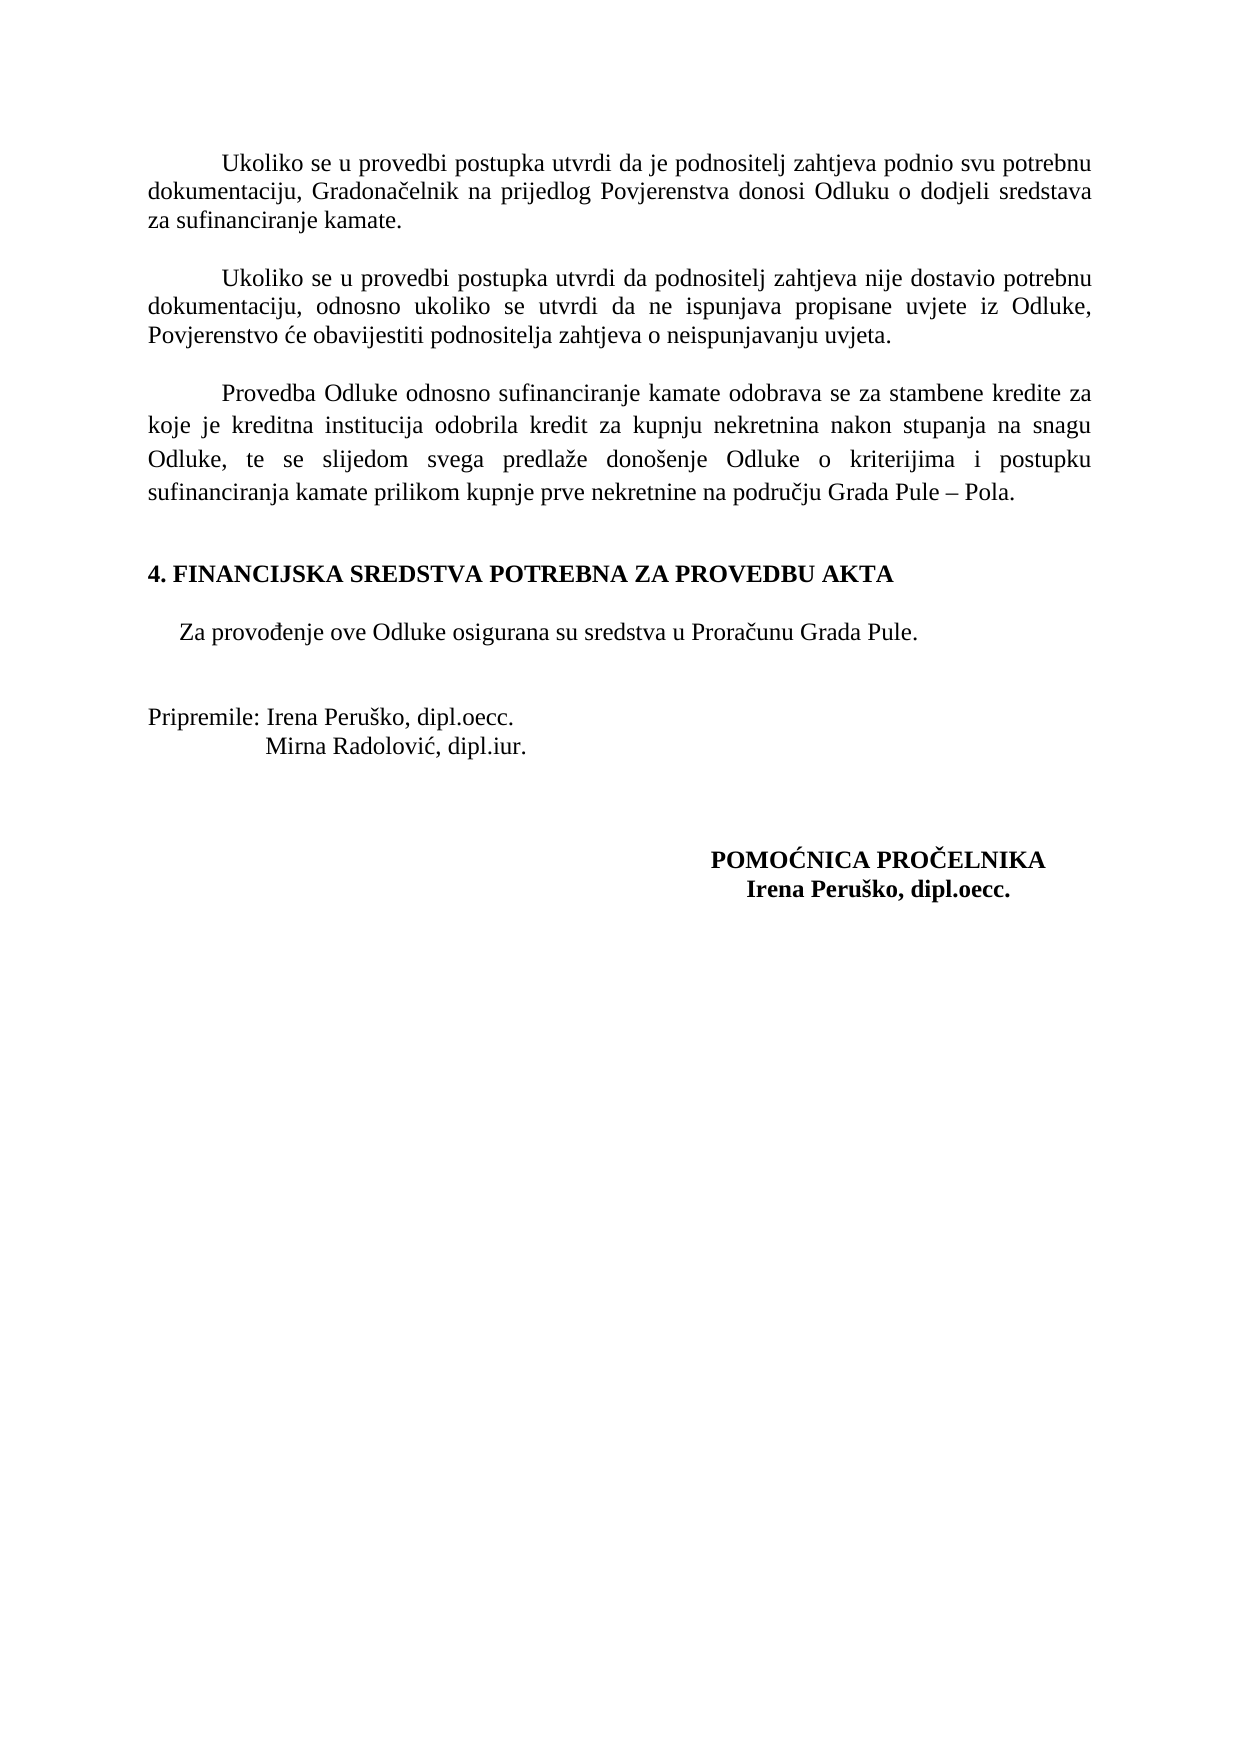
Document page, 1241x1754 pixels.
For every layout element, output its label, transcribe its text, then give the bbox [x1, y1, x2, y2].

text Ukoliko se u provedbi postupka utvrdi da je podnositelj zahtjeva podnio svu potrebnu dokumentaciju, Gradonačelnik na prijedlog Povjerenstva donosi Odluku o dodjeli sredstava za sufinanciranje kamate. [148, 148, 1093, 234]
text Za provođenje ove Odluke osigurana su sredstva u Proračunu Grada Pule. [148, 617, 1093, 646]
text Provedba Odluke odnosno sufinanciranje kamate odobrava se za stambene kredite za koje je kreditna institucija odobrila kredit za kupnju nekretnina nakon stupanja na snagu Odluke, te se slijedom svega predlaže donošenje Odluke o kriterijima i postupku sufinanciranja kamate prilikom kupnje prve nekretnine na području Grada Pule – Pola. [148, 378, 1093, 505]
text Irena Peruško, dipl.oecc. [664, 874, 1093, 903]
text Ukoliko se u provedbi postupka utvrdi da podnositelj zahtjeva nije dostavio potrebnu dokumentaciju, odnosno ukoliko se utvrdi da ne ispunjava propisane uvjete iz Odluke, Povjerenstvo će obavijestiti podnositelja zahtjeva o neispunjavanju uvjeta. [148, 263, 1093, 349]
text Mirna Radolović, dipl.iur. [148, 731, 1093, 760]
text POMOĆNICA PROČELNIKA [664, 845, 1093, 874]
text Pripremile: Irena Peruško, dipl.oecc. [148, 702, 1093, 731]
text 4. FINANCIJSKA SREDSTVA POTREBNA ZA PROVEDBU AKTA [148, 559, 1093, 588]
